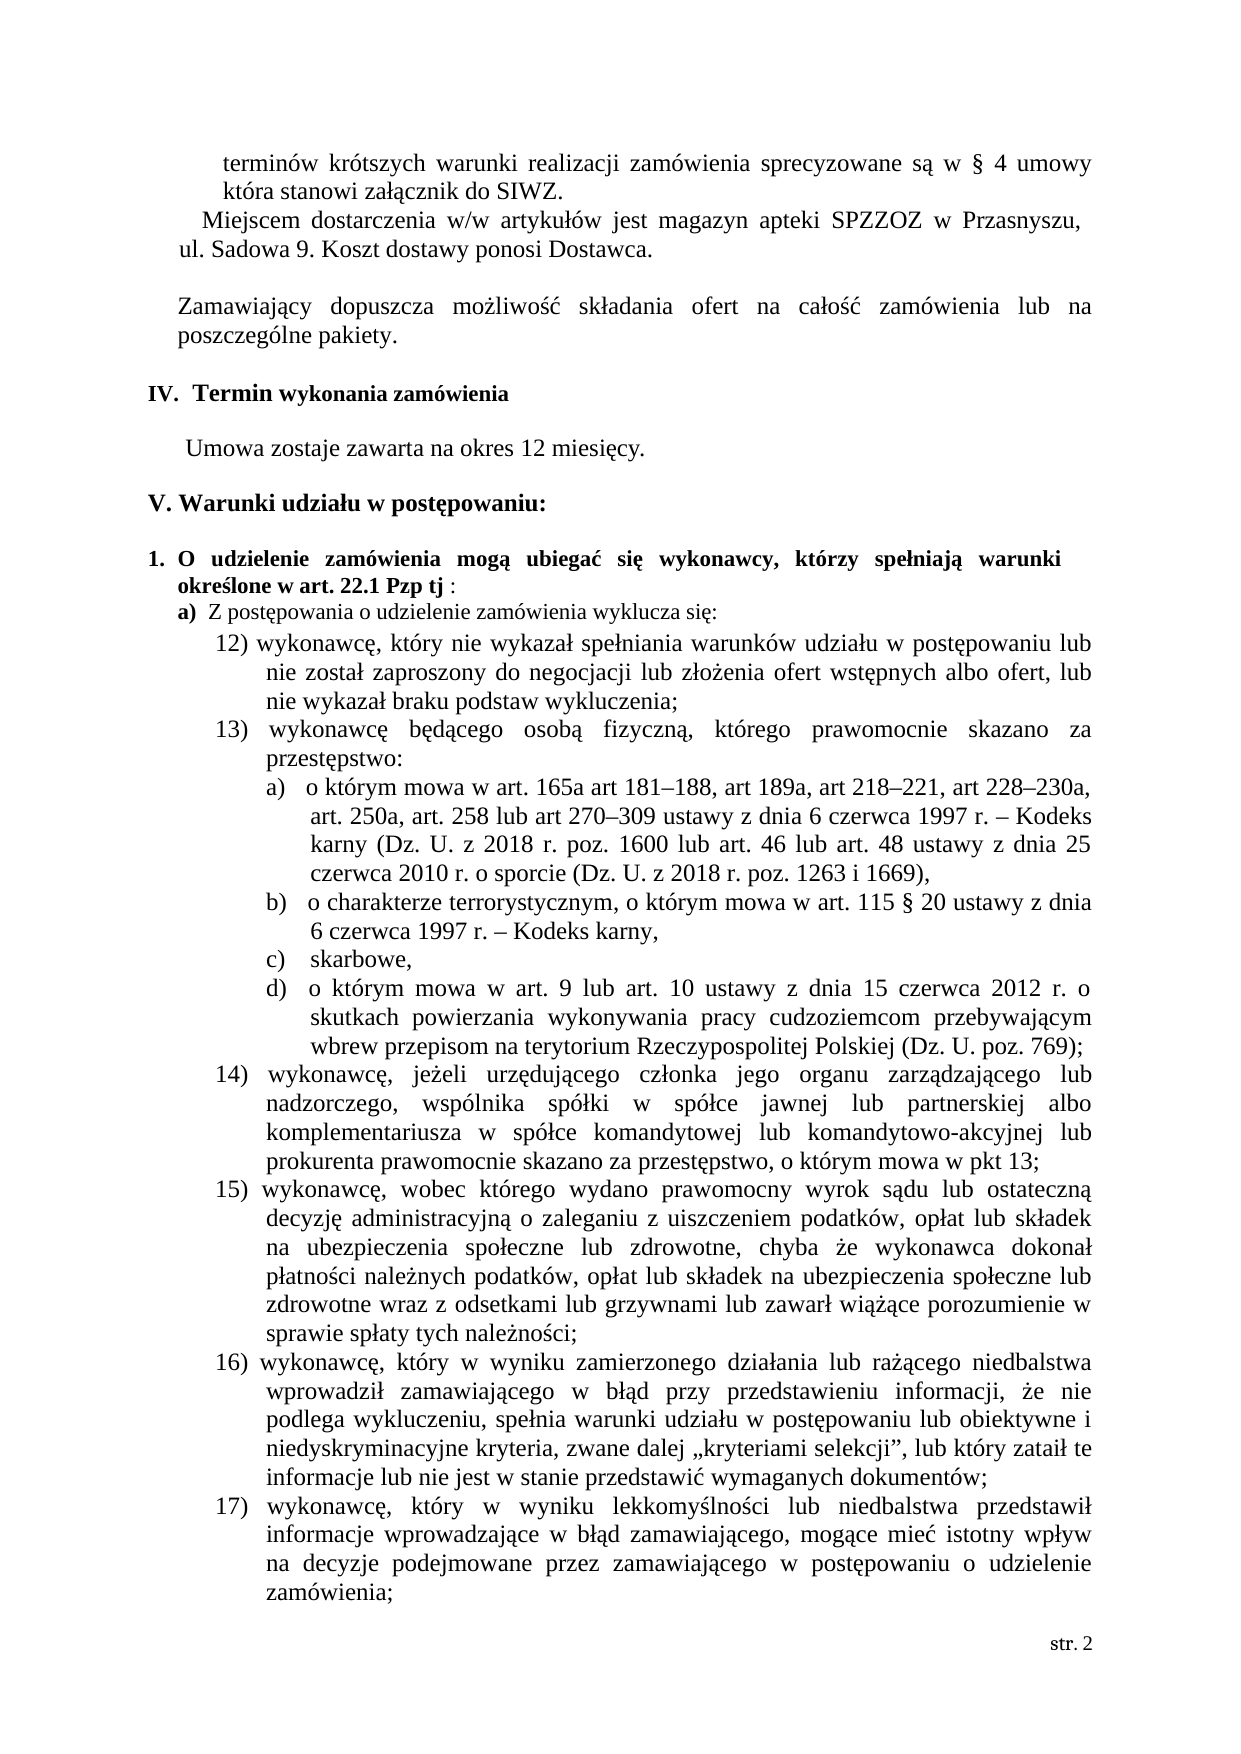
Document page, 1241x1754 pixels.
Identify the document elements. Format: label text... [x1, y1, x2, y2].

text a) Z postępowania o udzielenie zamówienia wyklucza się: [177, 598, 1092, 624]
text Zamawiający dopuszcza możliwość składania ofert na całość zamówienia lub na poszczególne pakiety. [177, 291, 1092, 349]
text 13) wykonawcę będącego osobą fizyczną, którego prawomocnie skazano za przestępstwo: [215, 714, 1092, 772]
list Termin wykonania zamówienia [148, 378, 1092, 406]
text Umowa zostaje zawarta na okres 12 miesięcy. [185, 433, 1092, 462]
text d) o którym mowa w art. 9 lub art. 10 ustawy z dnia 15 czerwca 2012 r. o skutkach powierzania wykonywania pracy cudzoziemcom przebywającym wbrew przepisom na terytorium Rzeczypospolitej Polskiej (Dz. U. poz. 769); [266, 973, 1092, 1059]
text 14) wykonawcę, jeżeli urzędującego członka jego organu zarządzającego lub nadzorczego, wspólnika spółki w spółce jawnej lub partnerskiej albo komplementariusza w spółce komandytowej lub komandytowo-akcyjnej lub prokurenta prawomocnie skazano za przestępstwo, o którym mowa w pkt 13; [215, 1059, 1092, 1174]
text 17) wykonawcę, który w wyniku lekkomyślności lub niedbalstwa przedstawił informacje wprowadzające w błąd zamawiającego, mogące mieć istotny wpływ na decyzje podejmowane przez zamawiającego w postępowaniu o udzielenie zamówienia; [215, 1491, 1092, 1606]
text b) o charakterze terrorystycznym, o którym mowa w art. 115 § 20 ustawy z dnia 6 czerwca 1997 r. – Kodeks karny, [266, 887, 1092, 944]
text 16) wykonawcę, który w wyniku zamierzonego działania lub rażącego niedbalstwa wprowadził zamawiającego w błąd przy przedstawieniu informacji, że nie podlega wykluczeniu, spełnia warunki udziału w postępowaniu lub obiektywne i niedyskryminacyjne kryteria, zwane dalej „kryteriami selekcji”, lub który zataił te informacje lub nie jest w stanie przedstawić wymaganych dokumentów; [215, 1347, 1092, 1491]
text a) o którym mowa w art. 165a art 181–188, art 189a, art 218–221, art 228–230a, art. 250a, art. 258 lub art 270–309 ustawy z dnia 6 czerwca 1997 r. – Kodeks karny (Dz. U. z 2018 r. poz. 1600 lub art. 46 lub art. 48 ustawy z dnia 25 czerwca 2010 r. o sporcie (Dz. U. z 2018 r. poz. 1263 i 1669), [266, 772, 1092, 887]
text c) skarbowe, [266, 944, 1092, 973]
text Miejscem dostarczenia w/w artykułów jest magazyn apteki SPZZOZ w Przasnyszu, ul. Sadowa 9. Koszt dostawy ponosi Dostawca. [148, 205, 1092, 263]
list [185, 148, 1092, 205]
list O udzielenie zamówienia mogą ubiegać się wykonawcy, którzy spełniają warunki określone w art. 22.1 Pzp tj : [148, 545, 1062, 598]
text V. Warunki udziału w postępowaniu: [148, 488, 1092, 517]
text 12) wykonawcę, który nie wykazał spełniania warunków udziału w postępowaniu lub nie został zaproszony do negocjacji lub złożenia ofert wstępnych albo ofert, lub nie wykazał braku podstaw wykluczenia; [215, 628, 1092, 714]
text 15) wykonawcę, wobec którego wydano prawomocny wyrok sądu lub ostateczną decyzję administracyjną o zaleganiu z uiszczeniem podatków, opłat lub składek na ubezpieczenia społeczne lub zdrowotne, chyba że wykonawca dokonał płatności należnych podatków, opłat lub składek na ubezpieczenia społeczne lub zdrowotne wraz z odsetkami lub grzywnami lub zawarł wiążące porozumienie w sprawie spłaty tych należności; [215, 1174, 1092, 1347]
